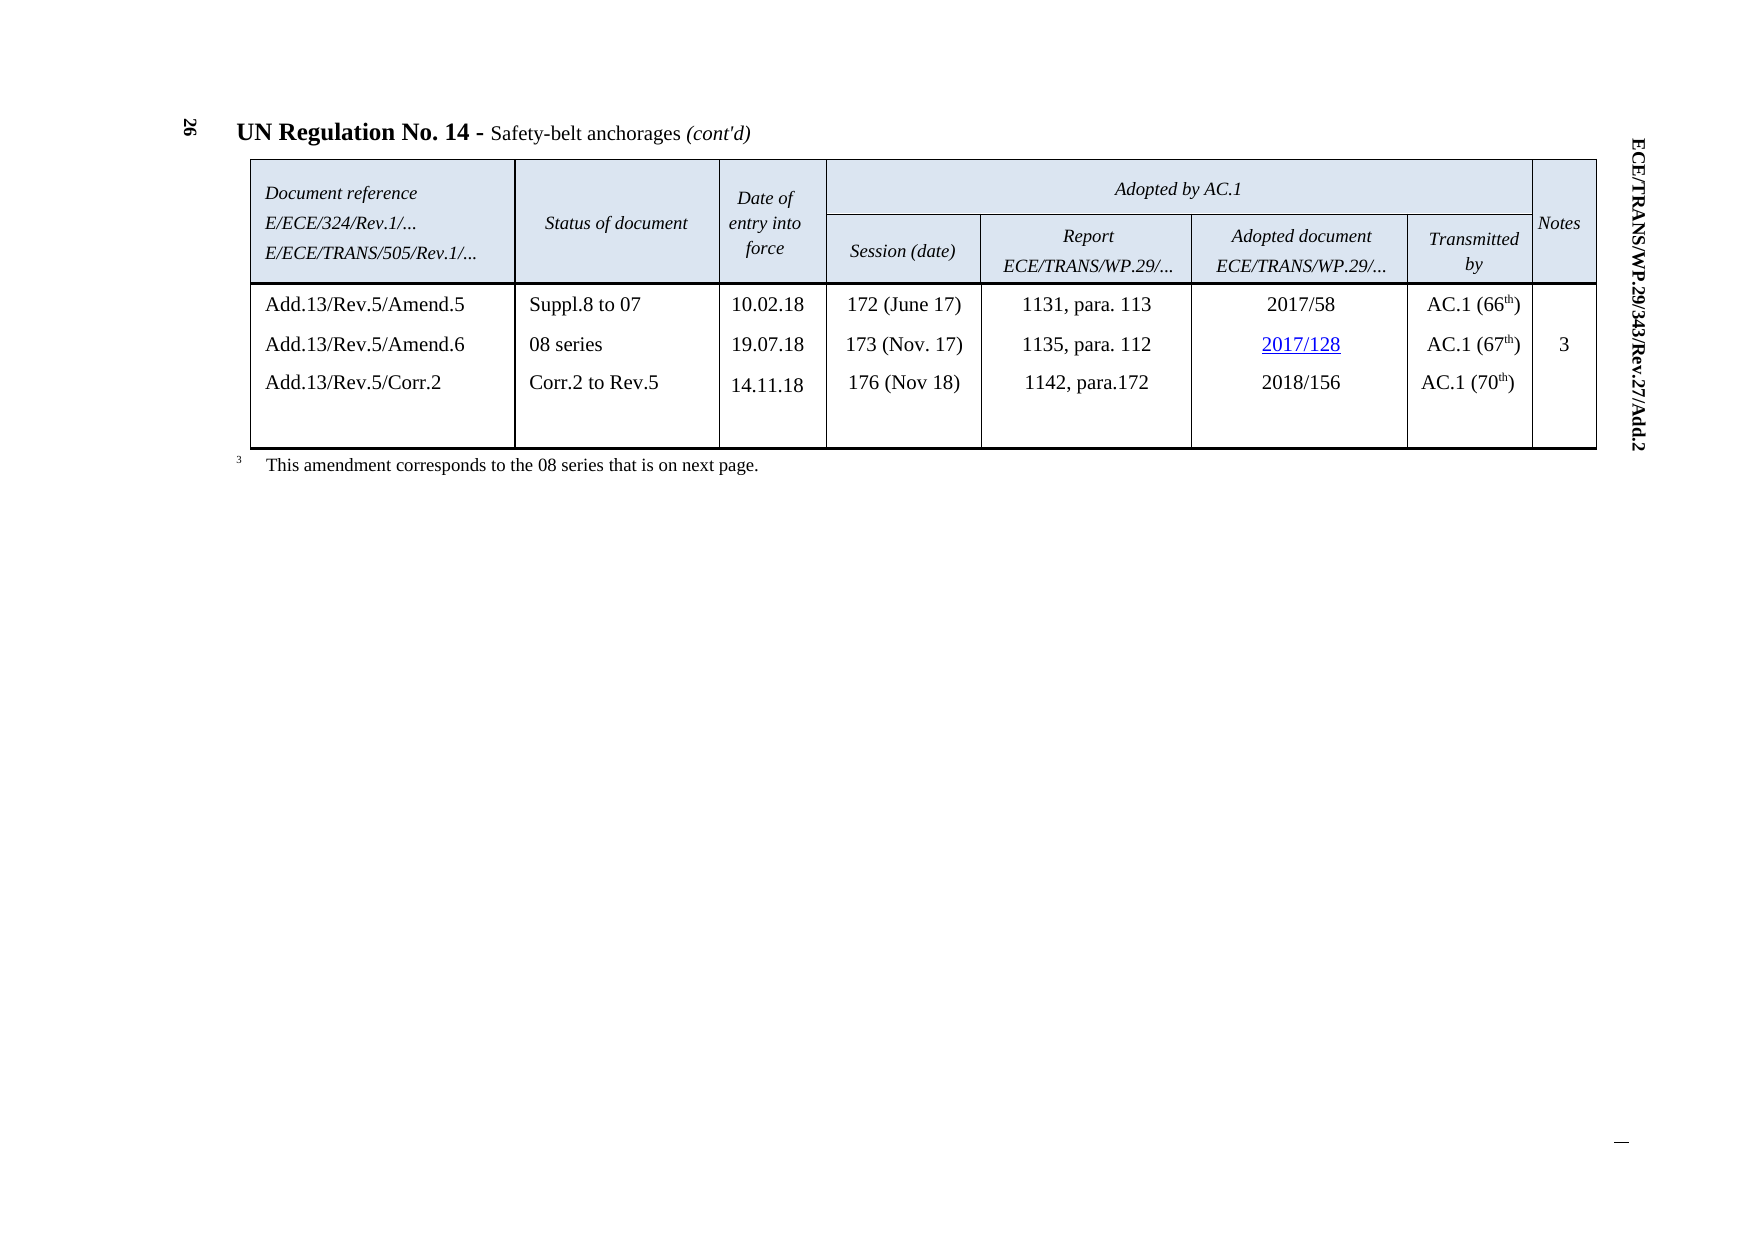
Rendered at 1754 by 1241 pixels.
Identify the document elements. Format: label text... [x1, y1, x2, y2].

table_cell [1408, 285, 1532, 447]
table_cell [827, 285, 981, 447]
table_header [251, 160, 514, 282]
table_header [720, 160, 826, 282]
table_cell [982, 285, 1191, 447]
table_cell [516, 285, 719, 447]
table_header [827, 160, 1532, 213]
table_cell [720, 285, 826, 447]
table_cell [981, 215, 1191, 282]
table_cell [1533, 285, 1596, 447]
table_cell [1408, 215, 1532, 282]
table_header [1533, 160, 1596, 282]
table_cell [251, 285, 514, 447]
text UN Regulation No. 14 - Safety-belt anchorages (cont'd) [236, 118, 1459, 146]
text 3 This amendment corresponds to the 08 series that is on next page. [236, 450, 1577, 475]
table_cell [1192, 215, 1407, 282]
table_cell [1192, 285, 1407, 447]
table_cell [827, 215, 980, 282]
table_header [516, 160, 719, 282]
